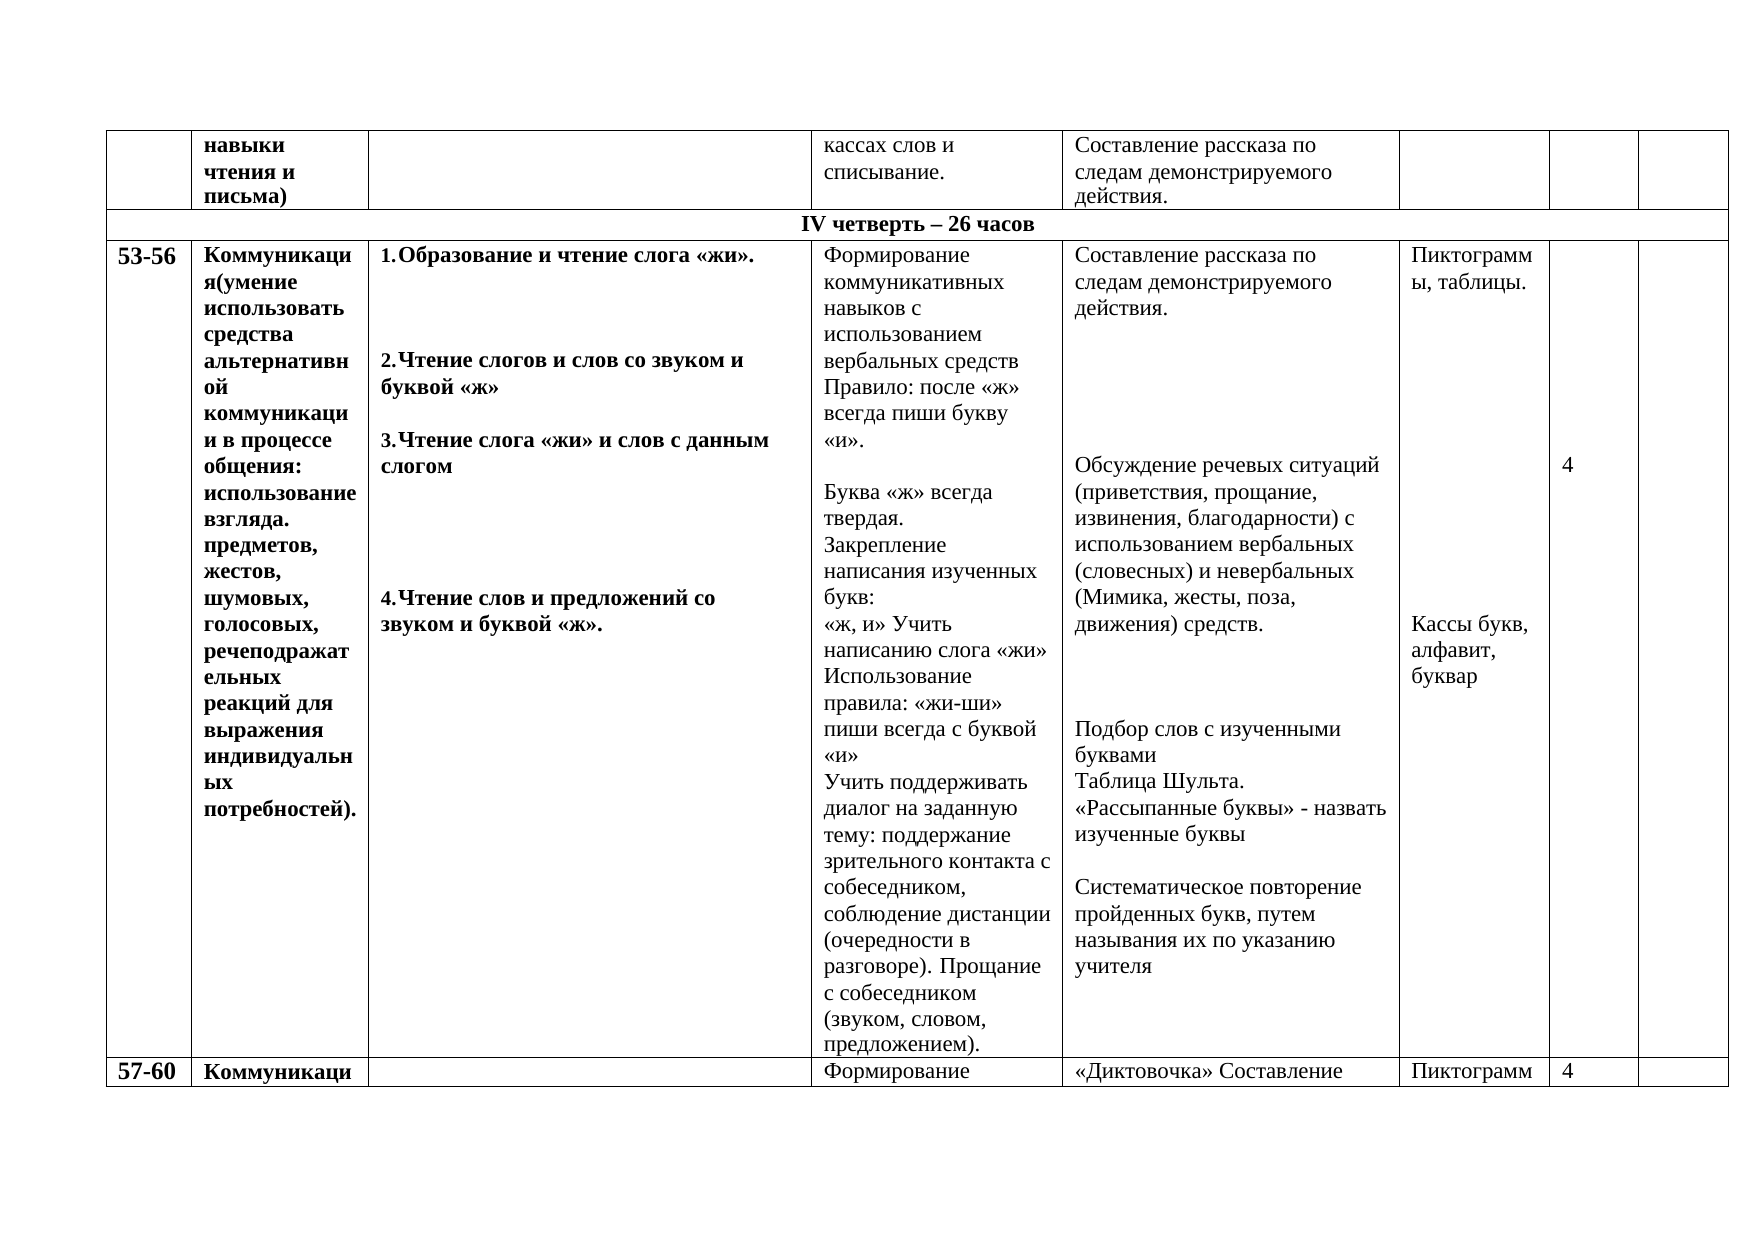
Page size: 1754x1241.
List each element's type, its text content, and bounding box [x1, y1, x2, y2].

table_cell Образование и чтение слога «жи». Чтение слогов и слов со звуком и буквой «ж» Чтение слога «жи» и слов с данным слогом Чтение слов и предложений со звуком и буквой «ж». [369, 241, 811, 1057]
table_header навыки чтения и письма) [192, 131, 368, 209]
table_cell 57-60 [107, 1058, 191, 1086]
table_cell Составление рассказа по следам демонстрируемого действия. Обсуждение речевых ситуаций (приветствия, прощание, извинения, благодарности) с использованием вербальных (словесных) и невербальных (Мимика, жесты, поза, движения) средств. Подбор слов с изученными буквами Таблица Шульта. «Рассыпанные буквы» - назвать изученные буквы Систематическое повторение пройденных букв, путем называния их по указанию учителя [1063, 241, 1399, 1057]
table_header Составление рассказа по следам демонстрируемого действия. [1063, 131, 1399, 209]
table_cell Формирование [812, 1058, 1062, 1086]
table_cell Формирование коммуникативных навыков с использованием вербальных средств Правило: после «ж» всегда пиши букву «и». Буква «ж» всегда твердая. Закрепление написания изученных букв: «ж, и» Учить написанию слога «жи» Использование правила: «жи-ши» пиши всегда с буквой «и» Учить поддерживать диалог на заданную тему: поддержание зрительного контакта с собеседником, соблюдение дистанции (очередности в разговоре). Прощание с собеседником (звуком, словом, предложением). [812, 241, 1062, 1057]
table_cell Коммуникаци [192, 1058, 368, 1086]
table_cell [369, 1058, 811, 1086]
table_cell 4 [1550, 241, 1638, 1057]
table_header [1400, 131, 1549, 209]
table_cell «Диктовочка» Составление [1063, 1058, 1399, 1086]
table_cell [1639, 241, 1728, 1057]
table_cell Коммуникаци я(умение использовать средства альтернативн ой коммуникаци и в процессе общения: использование взгляда. предметов, жестов, шумовых, голосовых, речеподражат ельных реакций для выражения индивидуальн ых потребностей). [192, 241, 368, 1057]
table_cell IV четверть – 26 часов [107, 210, 1728, 240]
table_header кассах слов и списывание. [812, 131, 1062, 209]
table_header [1639, 131, 1728, 209]
table_cell Пиктограмм ы, таблицы. Кассы букв, алфавит, буквар [1400, 241, 1549, 1057]
table_header [107, 131, 191, 209]
table_cell [1639, 1058, 1728, 1086]
table_cell Пиктограмм [1400, 1058, 1549, 1086]
table_header [369, 131, 811, 209]
table_cell 4 [1550, 1058, 1638, 1086]
table_cell 53-56 [107, 241, 191, 1057]
table_header [1550, 131, 1638, 209]
